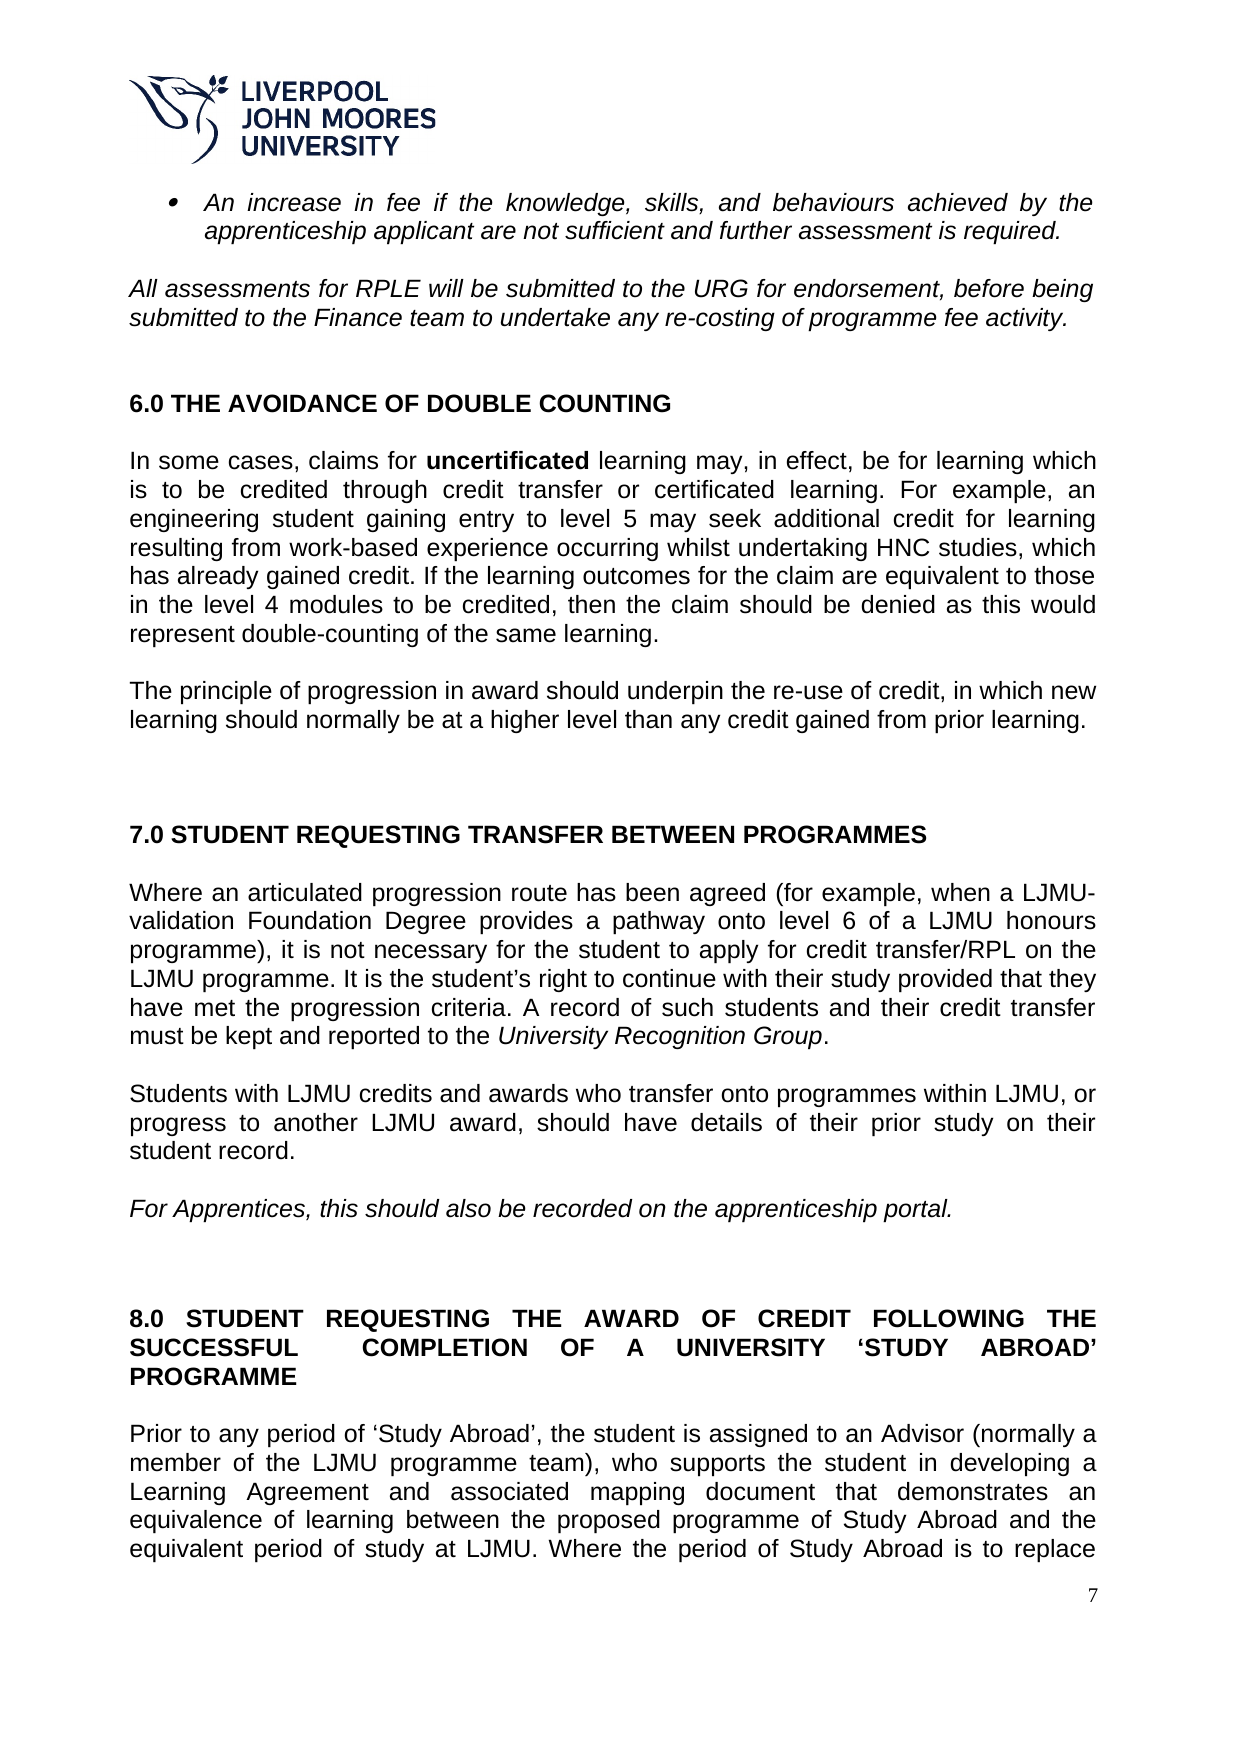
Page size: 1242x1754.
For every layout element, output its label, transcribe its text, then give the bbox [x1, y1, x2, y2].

list An increase in fee if the knowledge, skills, and behaviours achieved by the apprenticeship applicant are not sufficient and further assessment is required. [167, 187, 1098, 245]
text 7.0 STUDENT REQUESTING TRANSFER BETWEEN PROGRAMMES [129, 820, 1098, 849]
text All assessments for RPLE will be submitted to the URG for endorsement, before being submitted to the Finance team to undertake any re-costing of programme fee activity. [129, 274, 1098, 331]
text Students with LJMU credits and awards who transfer onto programmes within LJMU, or progress to another LJMU award, should have details of their prior study on their student record. [129, 1079, 1098, 1165]
text Where an articulated progression route has been agreed (for example, when a LJMU-validation Foundation Degree provides a pathway onto level 6 of a LJMU honours programme), it is not necessary for the student to apply for credit transfer/RPL on the LJMU programme. It is the student’s right to continue with their study provided that they have met the progression criteria. A record of such students and their credit transfer must be kept and reported to the University Recognition Group. [129, 878, 1098, 1050]
text In some cases, claims for uncertificated learning may, in effect, be for learning which is to be credited through credit transfer or certificated learning. For example, an engineering student gaining entry to level 5 may seek additional credit for learning resulting from work-based experience occurring whilst undertaking HNC studies, which has already gained credit. If the learning outcomes for the claim are equivalent to those in the level 4 modules to be credited, then the claim should be denied as this would represent double-counting of the same learning. [129, 446, 1098, 648]
text The principle of progression in award should underpin the re-use of credit, in which new learning should normally be at a higher level than any credit gained from prior learning. [129, 676, 1098, 734]
text 8.0 STUDENT REQUESTING THE AWARD OF CREDIT FOLLOWING THE SUCCESSFUL COMPLETION OF A UNIVERSITY ‘STUDY ABROAD’ PROGRAMME [129, 1304, 1098, 1390]
text 6.0 THE AVOIDANCE OF DOUBLE COUNTING [129, 389, 1098, 418]
picture [129, 75, 436, 164]
text For Apprentices, this should also be recorded on the apprenticeship portal. [129, 1194, 1098, 1223]
